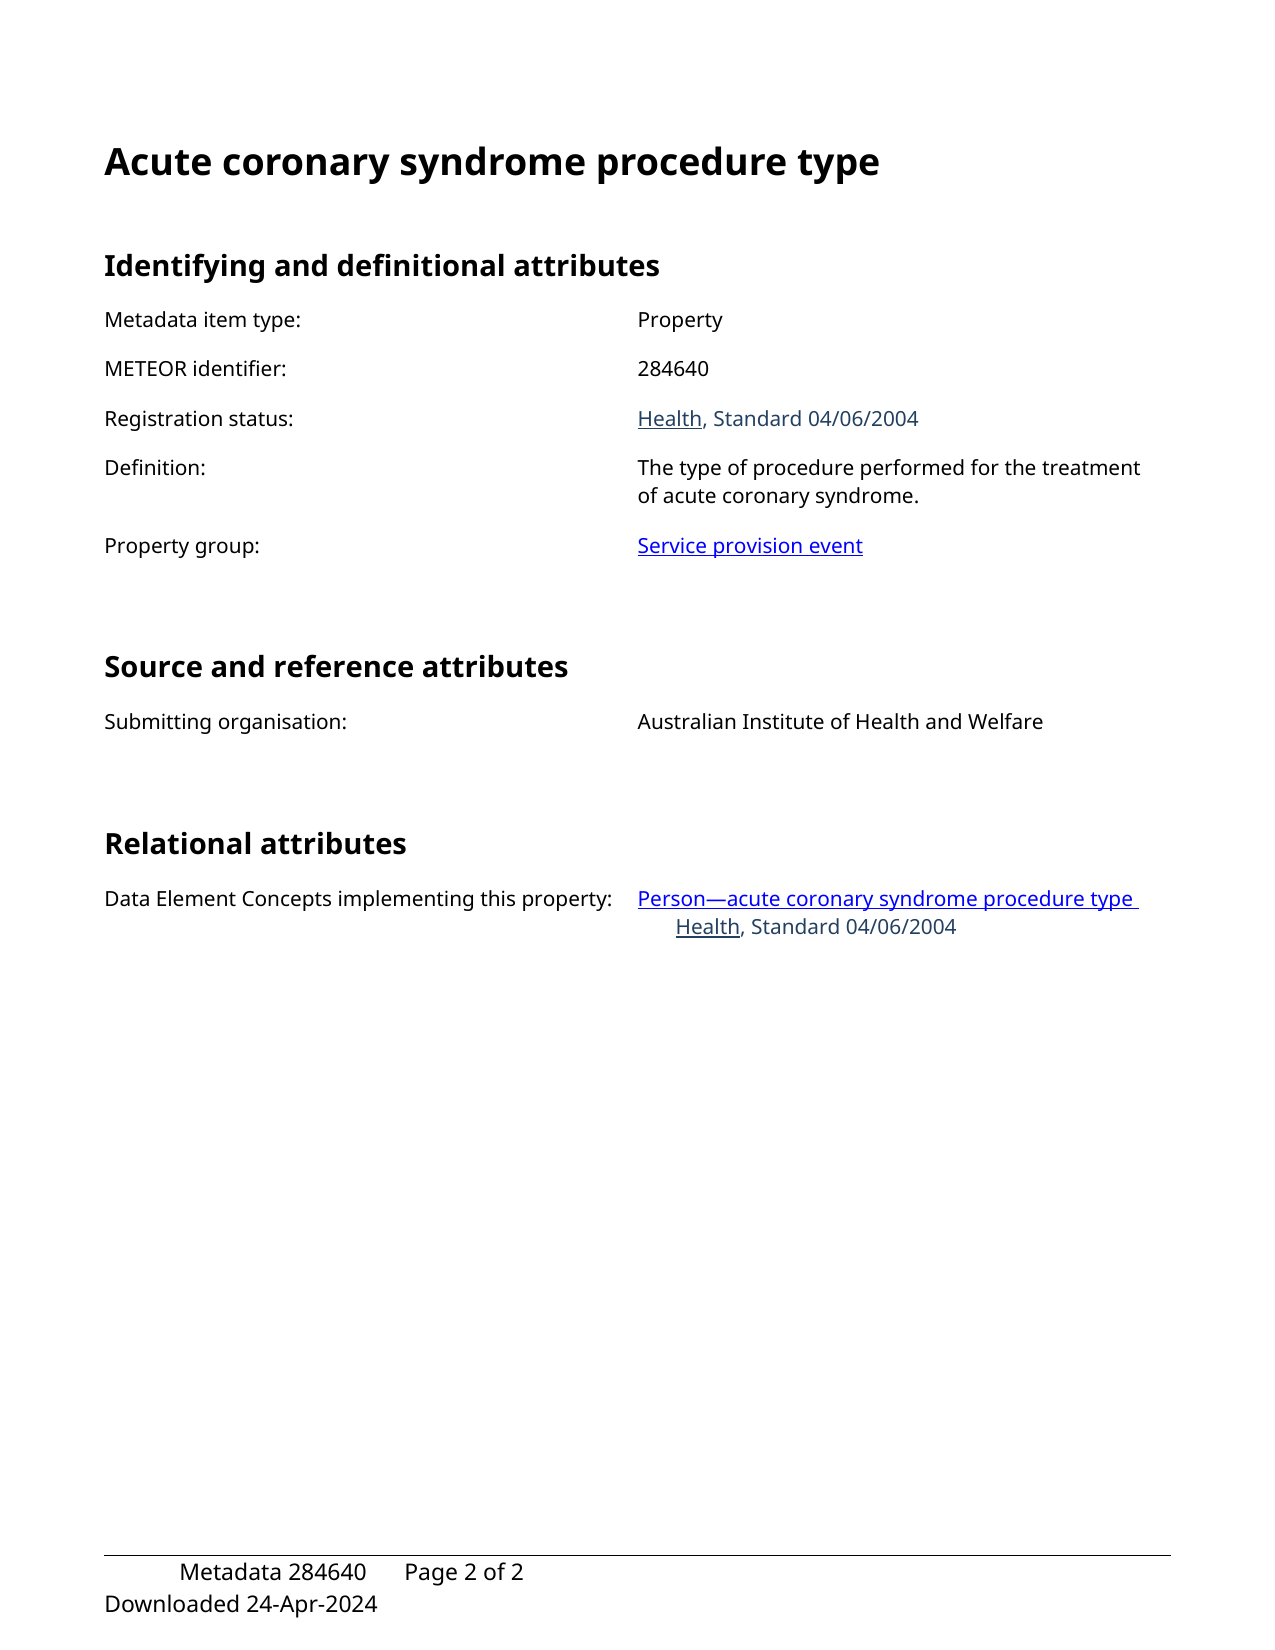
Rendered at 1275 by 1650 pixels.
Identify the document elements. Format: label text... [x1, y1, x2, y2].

table_cell Definition: [93, 443, 626, 520]
table_cell Property group: [93, 520, 626, 570]
table_cell Relational attributes [93, 778, 1159, 873]
table_cell The type of procedure performed for the treatment of acute coronary syndrome. [626, 443, 1159, 520]
table_cell Property [626, 295, 1159, 344]
subtitle Acute coronary syndrome procedure type [104, 135, 1171, 186]
table_cell Person—acute coronary syndrome procedure type Health, Standard 04/06/2004 [626, 873, 1159, 1008]
table_header Identifying and definitional attributes [93, 199, 1159, 295]
table_cell METEOR identifier: [93, 344, 626, 393]
table_cell Data Element Concepts implementing this property: [93, 873, 626, 1008]
table_cell Australian Institute of Health and Welfare [626, 697, 1159, 777]
table_cell Registration status: [93, 394, 626, 443]
table_cell Health, Standard 04/06/2004 [626, 394, 1159, 443]
table_cell Submitting organisation: [93, 697, 626, 777]
table_cell Service provision event [626, 520, 1159, 570]
table_cell Metadata item type: [93, 295, 626, 344]
table_header Source and reference attributes [93, 601, 1159, 697]
table_cell 284640 [626, 344, 1159, 393]
